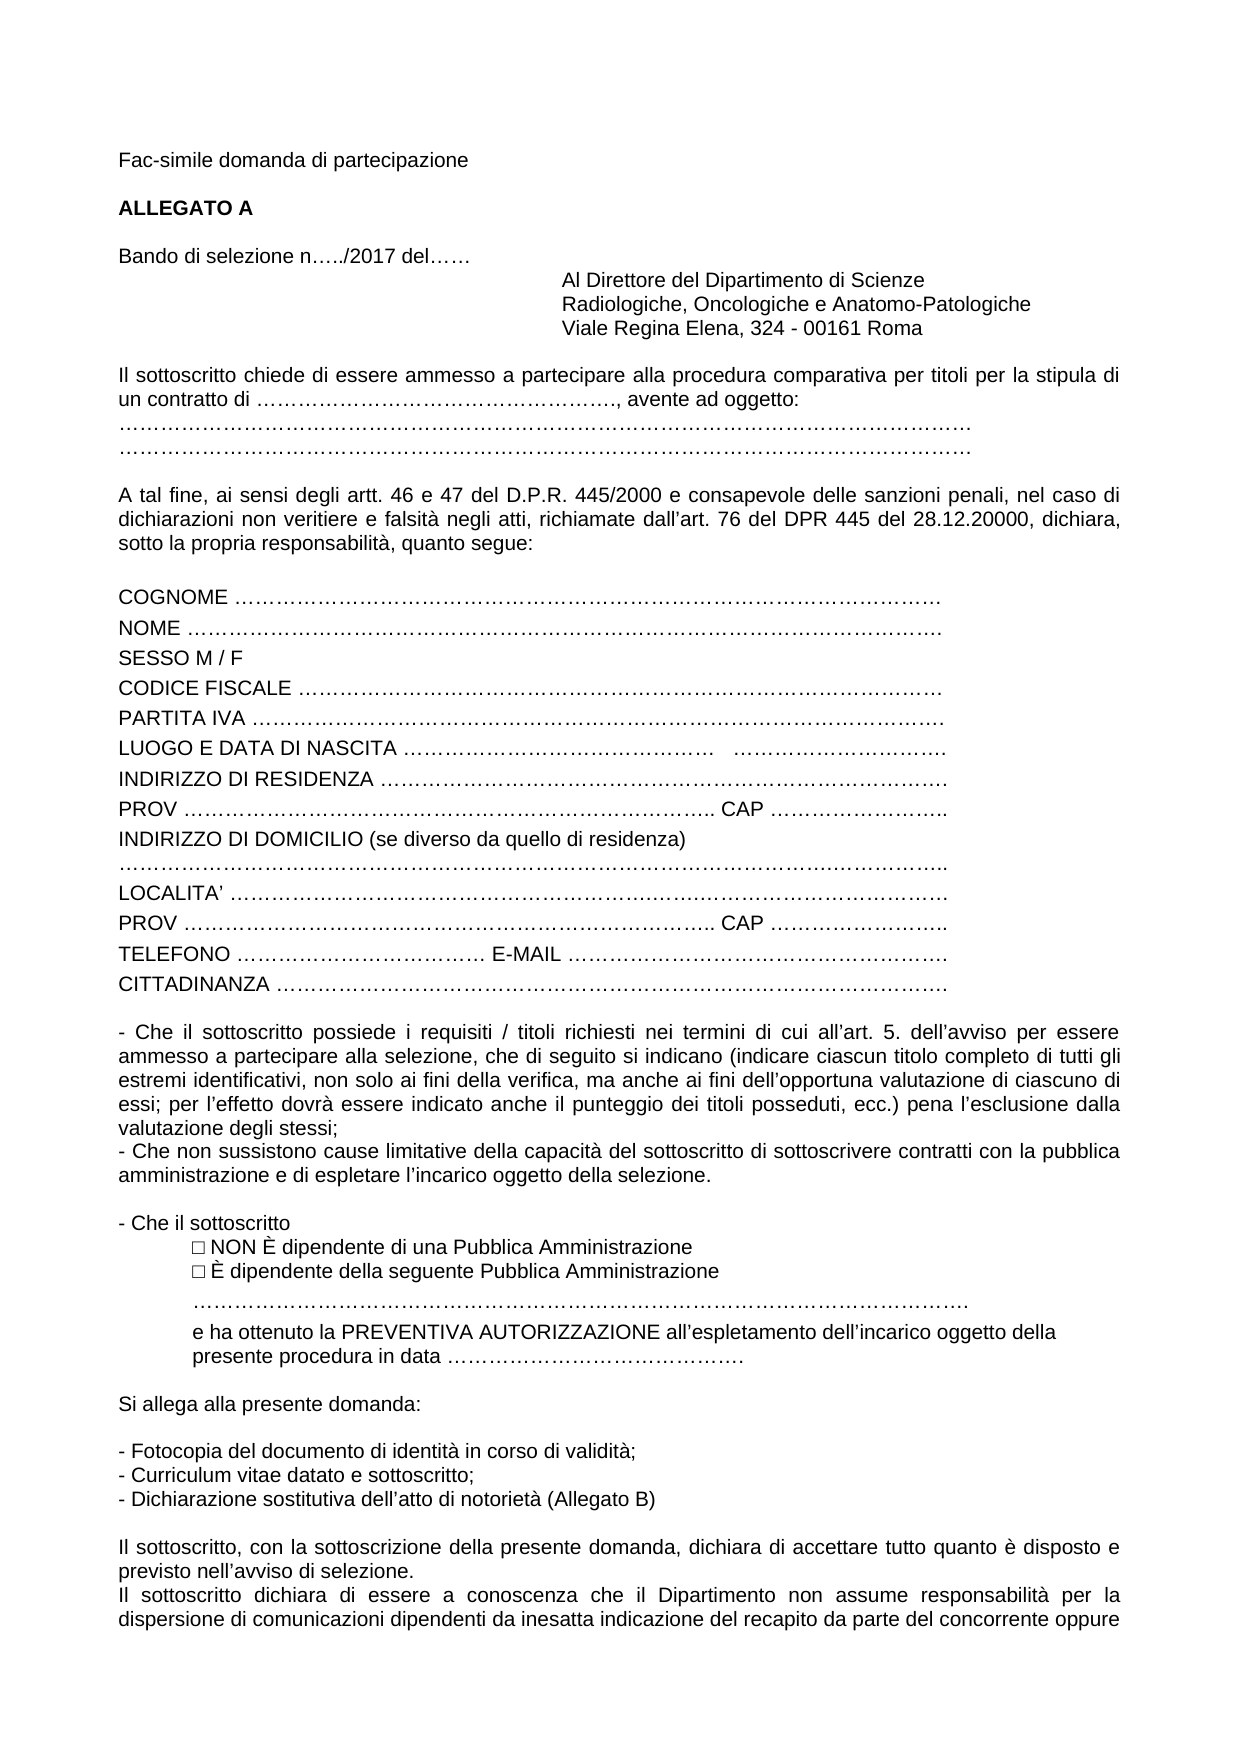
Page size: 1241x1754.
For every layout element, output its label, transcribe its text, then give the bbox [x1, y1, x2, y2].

text Il sottoscritto, con la sottoscrizione della presente domanda, dichiara di accettare tutto quanto è disposto e previsto nell’avviso di selezione. [118, 1535, 1122, 1583]
text SESSO M / F [118, 646, 1122, 669]
text …………………………………………………………………………………………………. [118, 1289, 1122, 1313]
text CODICE FISCALE ………………………………………………………………………………… [118, 676, 1048, 700]
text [118, 1583, 1122, 1631]
text LOCALITA’ …………………………………………………….…….……………………………… [118, 881, 1122, 905]
text - Che non sussistono cause limitative della capacità del sottoscritto di sottoscrivere contratti con la pubblica amministrazione e di espletare l’incarico oggetto della selezione. [118, 1139, 1122, 1187]
text TELEFONO ……………………………… E-MAIL ………………………………………………. [118, 941, 1122, 965]
text PROV ………………………………………………………………….. CAP …………………….. [118, 797, 1122, 821]
text COGNOME ………………………………………………………………………………………… [118, 585, 1122, 609]
text □ NON È dipendente di una Pubblica Amministrazione [118, 1235, 1122, 1259]
text Bando di selezione n…../2017 del…… [118, 243, 1122, 267]
text Il sottoscritto chiede di essere ammesso a partecipare alla procedura comparativa per titoli per la stipula di un contratto di ……………………………………………., avente ad oggetto: [118, 363, 1122, 411]
text - Curriculum vitae datato e sottoscritto; [118, 1463, 1122, 1487]
text …………………………………………………………………………………………………………… [118, 411, 1122, 435]
text □ È dipendente della seguente Pubblica Amministrazione [118, 1259, 1122, 1283]
text …………………………………………………………………………………………………………… [118, 435, 1122, 459]
text PROV ………………………………………………………………….. CAP …………………….. [118, 911, 1122, 935]
text Radiologiche, Oncologiche e Anatomo-Patologiche [561, 291, 1122, 315]
text A tal fine, ai sensi degli artt. 46 e 47 del D.P.R. 445/2000 e consapevole delle sanzioni penali, nel caso di dichiarazioni non veritiere e falsità negli atti, richiamate dall’art. 76 del DPR 445 del 28.12.20000, dichiara, sotto la propria responsabilità, quanto segue: [118, 483, 1122, 555]
text Al Direttore del Dipartimento di Scienze [561, 267, 1122, 291]
text INDIRIZZO DI DOMICILIO (se diverso da quello di residenza) ………………………………………………………………………………………….…………….. [118, 827, 1122, 875]
text Si allega alla presente domanda: [118, 1391, 1122, 1415]
text e ha ottenuto la PREVENTIVA AUTORIZZAZIONE all’espletamento dell’incarico oggetto della presente procedura in data ……………………………………. [192, 1319, 1122, 1367]
text ALLEGATO A [118, 196, 1122, 219]
text - Dichiarazione sostitutiva dell’atto di notorietà (Allegato B) [118, 1487, 1122, 1511]
text Viale Regina Elena, 324 - 00161 Roma [561, 315, 1122, 339]
text - Che il sottoscritto possiede i requisiti / titoli richiesti nei termini di cui all’art. 5. dell’avviso per essere ammesso a partecipare alla selezione, che di seguito si indicano (indicare ciascun titolo completo di tutti gli estremi identificativi, non solo ai fini della verifica, ma anche ai fini dell’opportuna valutazione di ciascuno di essi; per l’effetto dovrà essere indicato anche il punteggio dei titoli posseduti, ecc.) pena l’esclusione dalla valutazione degli stessi; [118, 1019, 1122, 1139]
text - Che il sottoscritto [118, 1211, 1122, 1235]
text PARTITA IVA ………………………………………………………………………………………. [118, 706, 1122, 730]
text LUOGO E DATA DI NASCITA ……………………………………… …………………………. [118, 736, 1122, 760]
text - Fotocopia del documento di identità in corso di validità; [118, 1439, 1122, 1463]
text CITTADINANZA ……………………………………………………………………………………. [118, 972, 1122, 996]
text NOME ………………………………………………………………………………………………. [118, 615, 1122, 639]
text Fac-simile domanda di partecipazione [118, 148, 1122, 172]
text INDIRIZZO DI RESIDENZA ………………………………………………………………………. [118, 766, 1122, 790]
